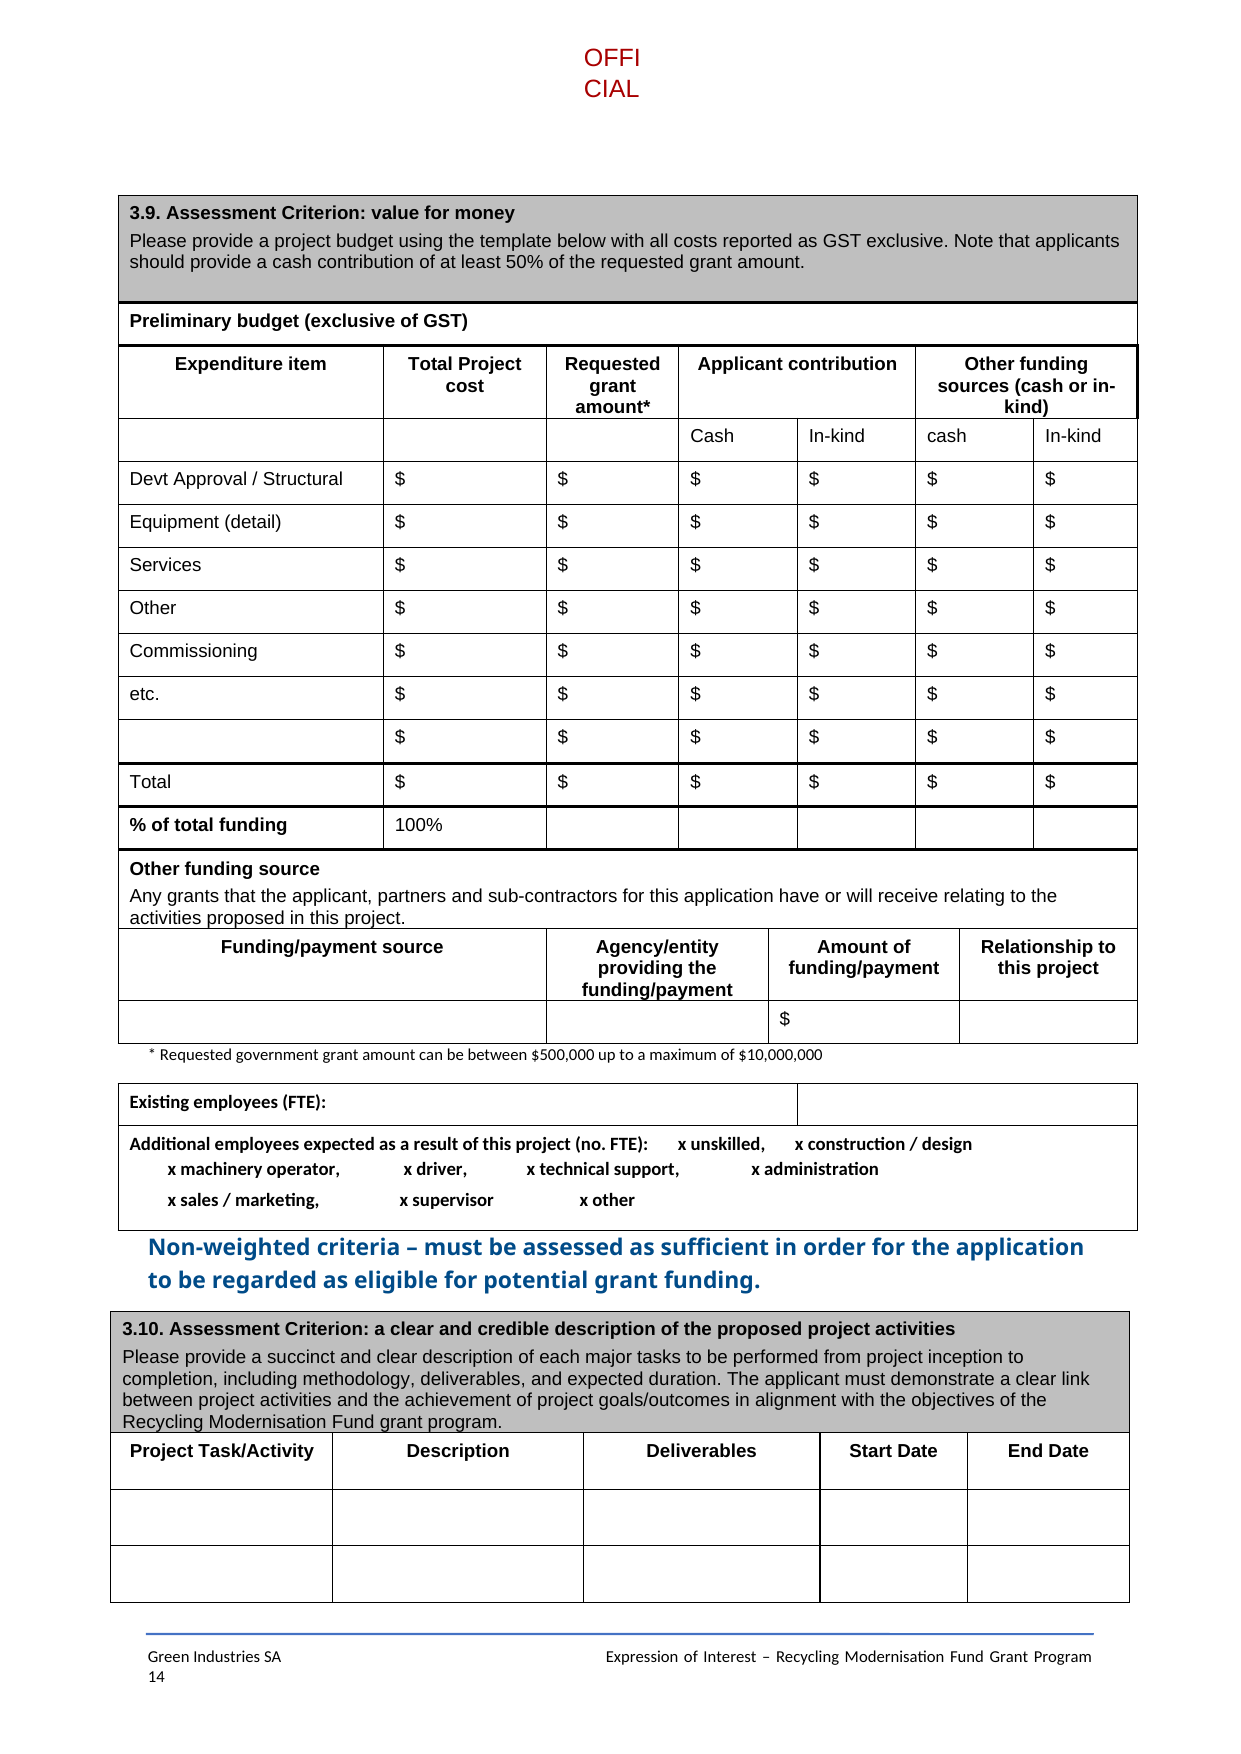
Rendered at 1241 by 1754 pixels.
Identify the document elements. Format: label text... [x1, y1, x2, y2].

table_cell $ [384, 677, 546, 719]
table_cell [333, 1490, 583, 1545]
table_cell $ [384, 634, 546, 676]
table_cell $ [679, 548, 797, 590]
table_cell In-kind [798, 419, 915, 461]
table_cell $ [547, 634, 678, 676]
table_cell [547, 419, 678, 461]
table_cell [119, 720, 383, 762]
table_cell $ [1034, 591, 1137, 633]
table_cell [384, 419, 546, 461]
table_cell % of total funding [119, 808, 383, 848]
table_cell Deliverables [584, 1433, 819, 1489]
table_cell Equipment (detail) [119, 505, 383, 547]
table_cell $ [916, 462, 1033, 504]
table_cell $ [916, 505, 1033, 547]
subtitle Non-weighted criteria – must be assessed as sufficient in order for the application to be regarded as eligible for potential grant funding. [148, 1231, 1092, 1296]
table_cell Additional employees expected as a result of this project (no. FTE): x unskilled, x construction / design x machinery operator, x driver, x technical support, x administration x sales / marketing, x supervisor x other [119, 1126, 1137, 1230]
table_cell $ [798, 591, 915, 633]
table_cell $ [798, 548, 915, 590]
table_cell $ [916, 591, 1033, 633]
table_cell $ [547, 462, 678, 504]
table_cell [333, 1546, 583, 1602]
table_cell [960, 1001, 1137, 1043]
table_cell Amount of funding/payment [769, 929, 959, 1000]
table_cell [547, 808, 678, 848]
table_cell $ [384, 462, 546, 504]
table_cell $ [916, 720, 1033, 762]
table_cell $ [679, 677, 797, 719]
table_cell $ [769, 1001, 959, 1043]
table_cell Relationship to this project [960, 929, 1137, 1000]
table_cell $ [1034, 765, 1137, 805]
table_cell Total Project cost [384, 347, 546, 418]
table_cell $ [798, 505, 915, 547]
table_cell 100% [384, 808, 546, 848]
table_cell Other funding sources (cash or in-kind) [916, 347, 1136, 418]
table_cell cash [916, 419, 1033, 461]
table_cell $ [1034, 548, 1137, 590]
table_cell [679, 808, 797, 848]
table_header 3.9. Assessment Criterion: value for money Please provide a project budget using the template below with all costs reported as GST exclusive. Note that applicants should provide a cash contribution of at least 50% of the requested grant amount. [119, 196, 1137, 301]
table_cell [111, 1546, 332, 1602]
table_cell Agency/entity providing the funding/payment [547, 929, 768, 1000]
table_cell $ [1034, 505, 1137, 547]
table_cell $ [1034, 634, 1137, 676]
table_cell $ [547, 720, 678, 762]
table_cell [119, 419, 383, 461]
table_header [798, 1084, 1137, 1125]
table_cell [916, 808, 1033, 848]
table_cell [119, 1001, 546, 1043]
table_cell [584, 1546, 819, 1602]
table_cell [821, 1546, 967, 1602]
text * Requested government grant amount can be between $500,000 up to a maximum of $10,000,000 [148, 1044, 1092, 1064]
table_cell $ [916, 677, 1033, 719]
table_cell $ [384, 591, 546, 633]
table_cell [798, 808, 915, 848]
table_cell $ [547, 677, 678, 719]
table_cell Applicant contribution [679, 347, 915, 418]
table_cell Requested grant amount* [547, 347, 678, 418]
table_cell Description [333, 1433, 583, 1489]
table_cell $ [798, 720, 915, 762]
table_cell [1034, 808, 1137, 848]
table_cell $ [679, 634, 797, 676]
table_header 3.10. Assessment Criterion: a clear and credible description of the proposed project activities Please provide a succinct and clear description of each major tasks to be performed from project inception to completion, including methodology, deliverables, and expected duration. The applicant must demonstrate a clear link between project activities and the achievement of project goals/outcomes in alignment with the objectives of the Recycling Modernisation Fund grant program. [111, 1312, 1129, 1432]
table_cell $ [679, 505, 797, 547]
table_cell $ [384, 765, 546, 805]
table_cell $ [679, 720, 797, 762]
table_cell $ [547, 548, 678, 590]
table_cell $ [384, 548, 546, 590]
table_cell $ [1034, 720, 1137, 762]
table_cell $ [547, 765, 678, 805]
table_cell [968, 1546, 1129, 1602]
table_cell $ [384, 505, 546, 547]
table_cell $ [679, 765, 797, 805]
table_cell Expenditure item [119, 347, 383, 418]
table_cell Preliminary budget (exclusive of GST) [119, 304, 1137, 344]
table_cell $ [798, 677, 915, 719]
table_cell Other [119, 591, 383, 633]
table_cell [968, 1490, 1129, 1545]
table_cell [111, 1490, 332, 1545]
table_cell Project Task/Activity [111, 1433, 332, 1489]
table_cell etc. [119, 677, 383, 719]
table_cell [584, 1490, 819, 1545]
table_cell Commissioning [119, 634, 383, 676]
table_cell Total [119, 765, 383, 805]
table_cell $ [1034, 677, 1137, 719]
table_cell In-kind [1034, 419, 1137, 461]
table_cell [821, 1490, 967, 1545]
table_cell Cash [679, 419, 797, 461]
table_cell Start Date [821, 1433, 967, 1489]
table_cell $ [798, 462, 915, 504]
table_cell Devt Approval / Structural [119, 462, 383, 504]
table_cell $ [679, 462, 797, 504]
table_cell Other funding source Any grants that the applicant, partners and sub-contractors for this application have or will receive relating to the activities proposed in this project. [119, 851, 1137, 928]
table_cell $ [547, 505, 678, 547]
table_cell $ [798, 634, 915, 676]
table_cell $ [916, 765, 1033, 805]
table_cell $ [1034, 462, 1137, 504]
table_cell Funding/payment source [119, 929, 546, 1000]
table_cell $ [384, 720, 546, 762]
table_cell $ [798, 765, 915, 805]
table_cell $ [679, 591, 797, 633]
table_cell $ [916, 634, 1033, 676]
table_cell Services [119, 548, 383, 590]
table_header Existing employees (FTE): [119, 1084, 797, 1125]
table_cell $ [916, 548, 1033, 590]
table_cell End Date [968, 1433, 1129, 1489]
table_cell $ [547, 591, 678, 633]
table_cell [547, 1001, 768, 1043]
